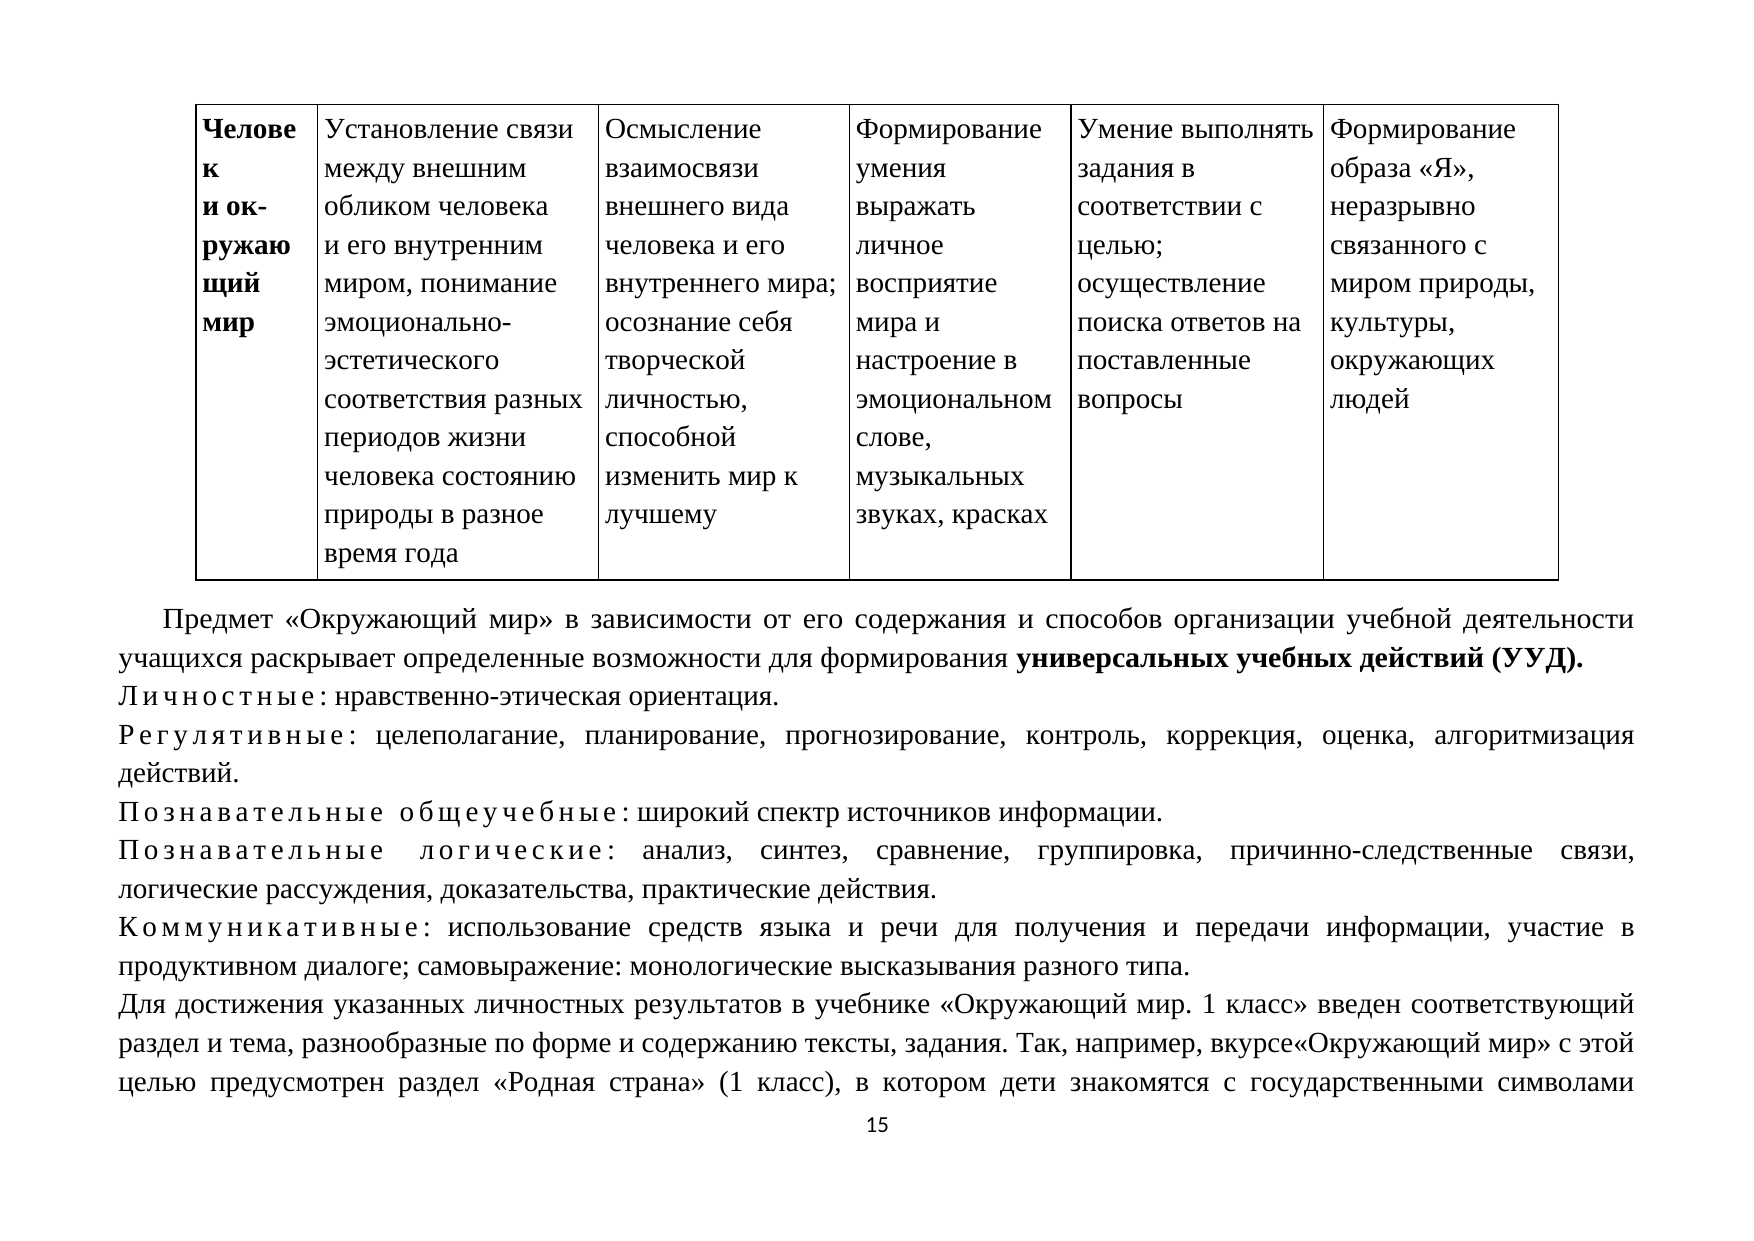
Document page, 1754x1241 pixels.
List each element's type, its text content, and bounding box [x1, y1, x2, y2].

table_cell Формирование умения выражать личное восприятие мира и настроение в эмоциональном слове, музыкальных звуках, красках [850, 105, 1070, 579]
table_cell Осмысление взаимосвязи внешнего вида человека и его внутреннего мира; осознание себя творческой личностью, способной изменить мир к лучшему [599, 105, 849, 579]
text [118, 987, 1636, 1097]
text Предмет «Окружающий мир» в зависимости от его содержания и способов организации учебной деятельности учащихся раскрывает определенные возможности для формирования универсальных учебных действий (УУД). [118, 601, 1636, 673]
text Коммуникативные: использование средств языка и речи для получения и передачи информации, участие в продуктивном диалоге; самовыражение: монологические высказывания разного типа. [118, 909, 1636, 982]
text Личностные: нравственно-этическая ориентация. [118, 678, 1636, 712]
text Познавательные логические: анализ, синтез, сравнение, группировка, причинно-следственные связи, логические рассуждения, доказательства, практические действия. [118, 832, 1636, 904]
text Регулятивные: целеполагание, планирование, прогнозирование, контроль, коррекция, оценка, алгоритмизация действий. [118, 717, 1636, 789]
table_cell Формирование образа «Я», неразрывно связанного с миром природы, культуры, окружающих людей [1324, 105, 1558, 579]
table_cell Установление связи между внешним обликом человека и его внутренним миром, понимание эмоционально-эстетического соответствия разных периодов жизни человека состоянию природы в разное время года [318, 105, 598, 579]
text Познавательные общеучебные: широкий спектр источников информации. [118, 794, 1636, 827]
table_cell Умение выполнять задания в соответствии с целью; осуществление поиска ответов на поставленные вопросы [1072, 105, 1323, 579]
table_cell Человек и ок- ружающий мир [197, 105, 317, 579]
